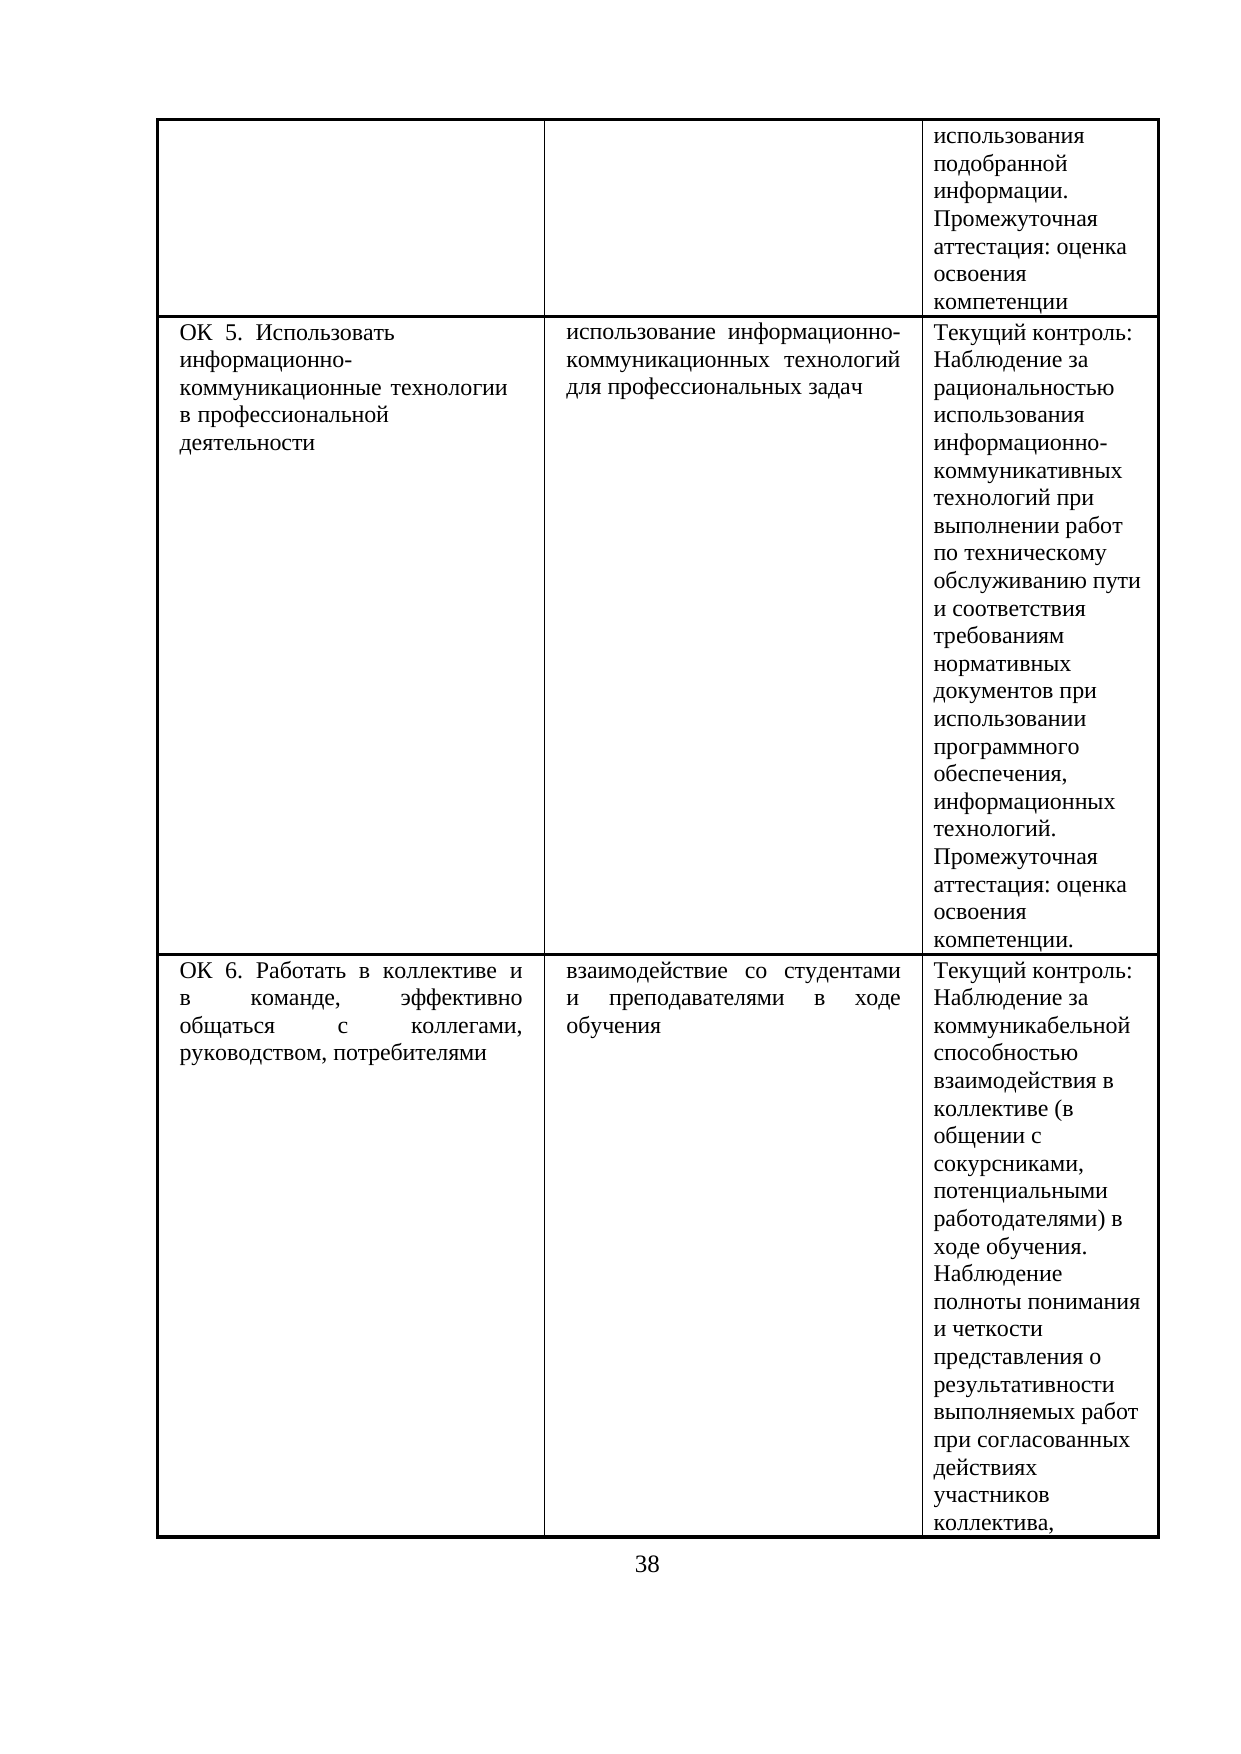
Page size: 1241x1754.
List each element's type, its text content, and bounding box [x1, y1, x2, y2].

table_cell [923, 956, 1157, 1535]
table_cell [545, 121, 922, 314]
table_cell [159, 121, 544, 314]
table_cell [545, 956, 922, 1535]
table_cell ОК 5. Использовать информационно-коммуникационные технологии в профессиональной деятельности [159, 318, 544, 952]
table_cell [159, 956, 544, 1535]
table_cell Текущий контроль: Наблюдение за рациональностью использования информационно-коммуникативных технологий при выполнении работ по техническому обслуживанию пути и соответствия требованиям нормативных документов при использовании программного обеспечения, информационных технологий. Промежуточная аттестация: оценка освоения компетенции. [923, 318, 1157, 952]
table_cell использование информационно-коммуникационных технологий для профессиональных задач [545, 318, 922, 952]
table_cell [923, 121, 1157, 314]
